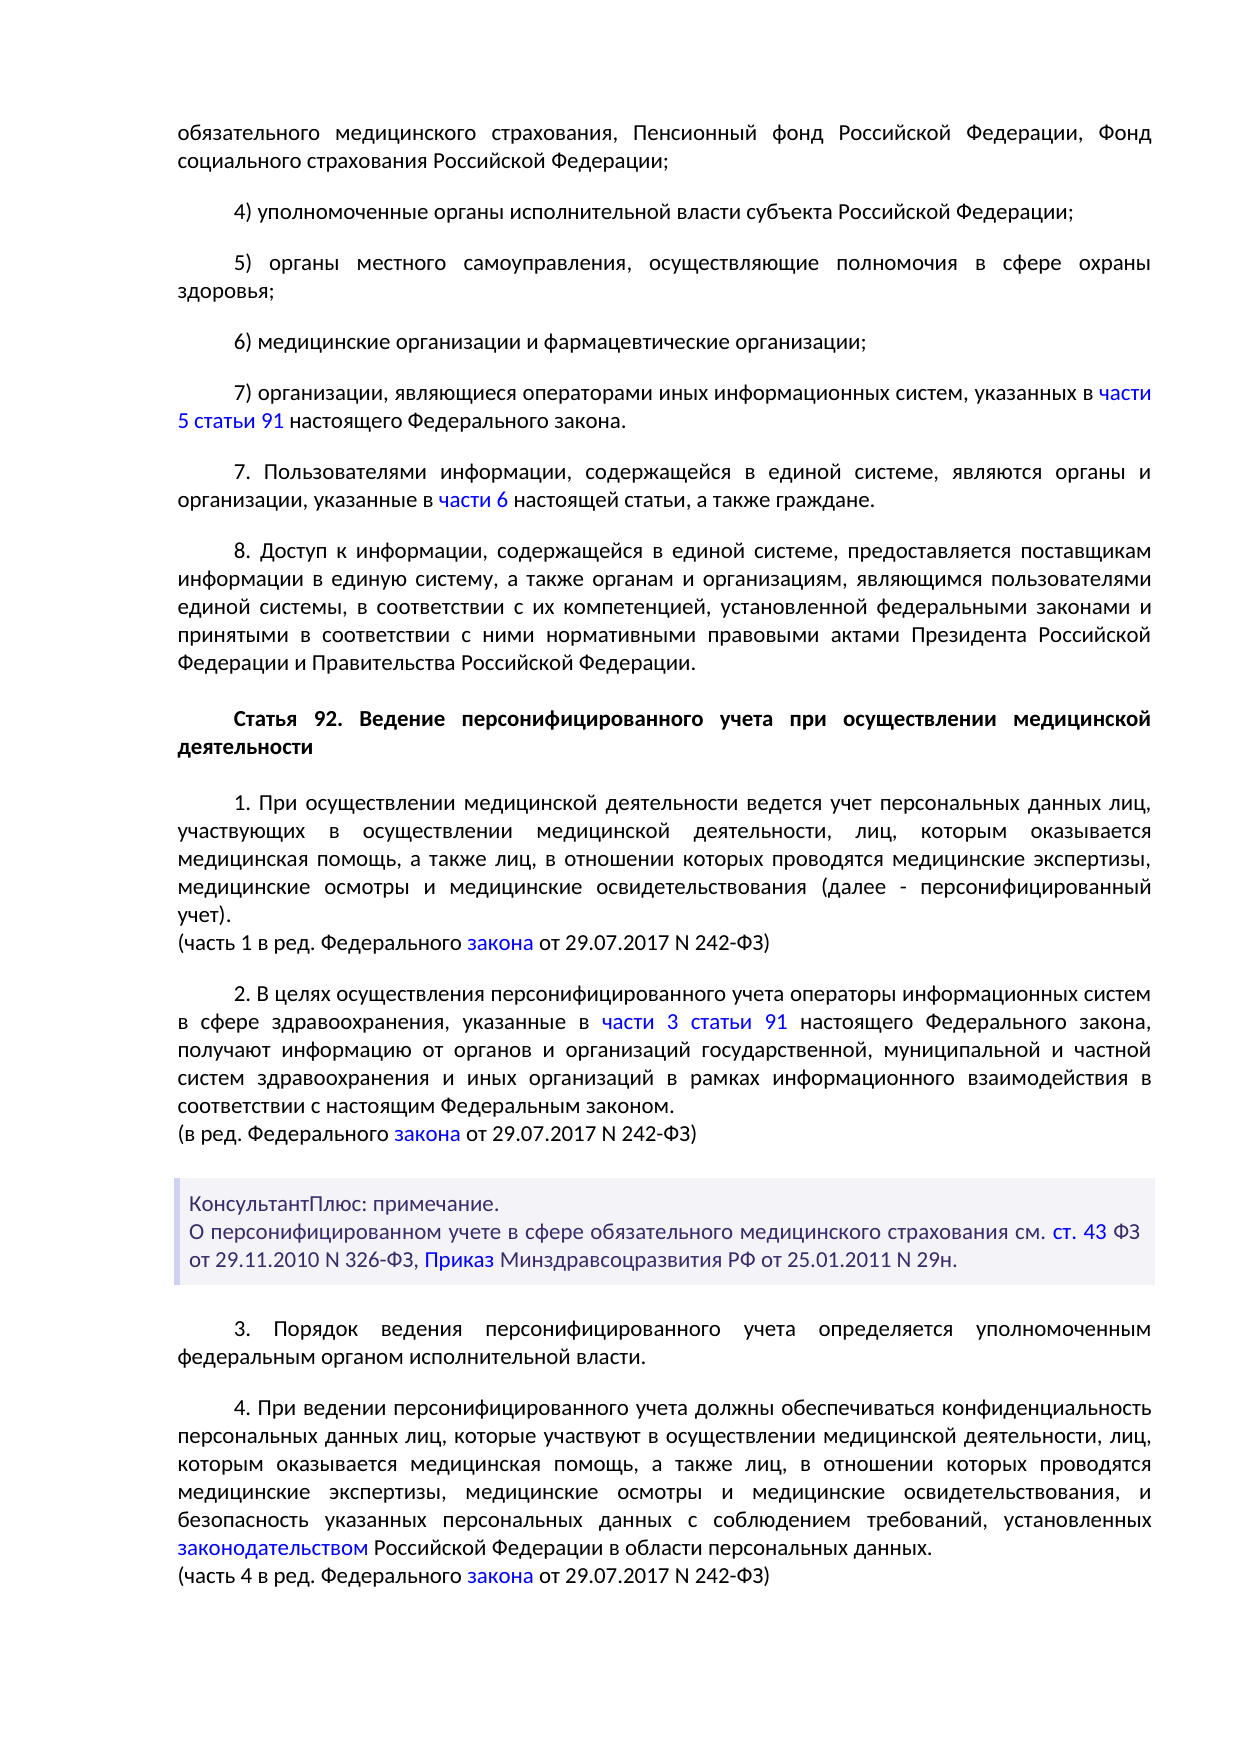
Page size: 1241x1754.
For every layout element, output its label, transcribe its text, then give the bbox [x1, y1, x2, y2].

text (часть 4 в ред. Федерального закона от 29.07.2017 N 242-ФЗ) [177, 1561, 1152, 1589]
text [177, 118, 1152, 174]
text 8. Доступ к информации, содержащейся в единой системе, предоставляется поставщикам информации в единую систему, а также органам и организациям, являющимся пользователями единой системы, в соответствии с их компетенцией, установленной федеральными законами и принятыми в соответствии с ними нормативными правовыми актами Президента Российской Федерации и Правительства Российской Федерации. [177, 536, 1152, 676]
text 2. В целях осуществления персонифицированного учета операторы информационных систем в сфере здравоохранения, указанные в части 3 статьи 91 настоящего Федерального закона, получают информацию от органов и организаций государственной, муниципальной и частной систем здравоохранения и иных организаций в рамках информационного взаимодействия в соответствии с настоящим Федеральным законом. [177, 979, 1152, 1119]
text (в ред. Федерального закона от 29.07.2017 N 242-ФЗ) [177, 1119, 1152, 1147]
text (часть 1 в ред. Федерального закона от 29.07.2017 N 242-ФЗ) [177, 928, 1152, 956]
text 4. При ведении персонифицированного учета должны обеспечиваться конфиденциальность персональных данных лиц, которые участвуют в осуществлении медицинской деятельности, лиц, которым оказывается медицинская помощь, а также лиц, в отношении которых проводятся медицинские экспертизы, медицинские осмотры и медицинские освидетельствования, и безопасность указанных персональных данных с соблюдением требований, установленных законодательством Российской Федерации в области персональных данных. [177, 1393, 1152, 1561]
text 4) уполномоченные органы исполнительной власти субъекта Российской Федерации; [177, 197, 1152, 225]
text 5) органы местного самоуправления, осуществляющие полномочия в сфере охраны здоровья; [177, 248, 1152, 304]
table_header КонсультантПлюс: примечание. О персонифицированном учете в сфере обязательного медицинского страхования см. ст. 43 ФЗ от 29.11.2010 N 326-ФЗ, Приказ Минздравсоцразвития РФ от 25.01.2011 N 29н. [180, 1178, 1149, 1285]
text 7) организации, являющиеся операторами иных информационных систем, указанных в части 5 статьи 91 настоящего Федерального закона. [177, 378, 1152, 434]
text 1. При осуществлении медицинской деятельности ведется учет персональных данных лиц, участвующих в осуществлении медицинской деятельности, лиц, которым оказывается медицинская помощь, а также лиц, в отношении которых проводятся медицинские экспертизы, медицинские осмотры и медицинские освидетельствования (далее - персонифицированный учет). [177, 788, 1152, 928]
text 3. Порядок ведения персонифицированного учета определяется уполномоченным федеральным органом исполнительной власти. [177, 1314, 1152, 1370]
title Статья 92. Ведение персонифицированного учета при осуществлении медицинской деятельности [177, 704, 1152, 760]
text 6) медицинские организации и фармацевтические организации; [177, 327, 1152, 355]
text 7. Пользователями информации, содержащейся в единой системе, являются органы и организации, указанные в части 6 настоящей статьи, а также граждане. [177, 457, 1152, 513]
